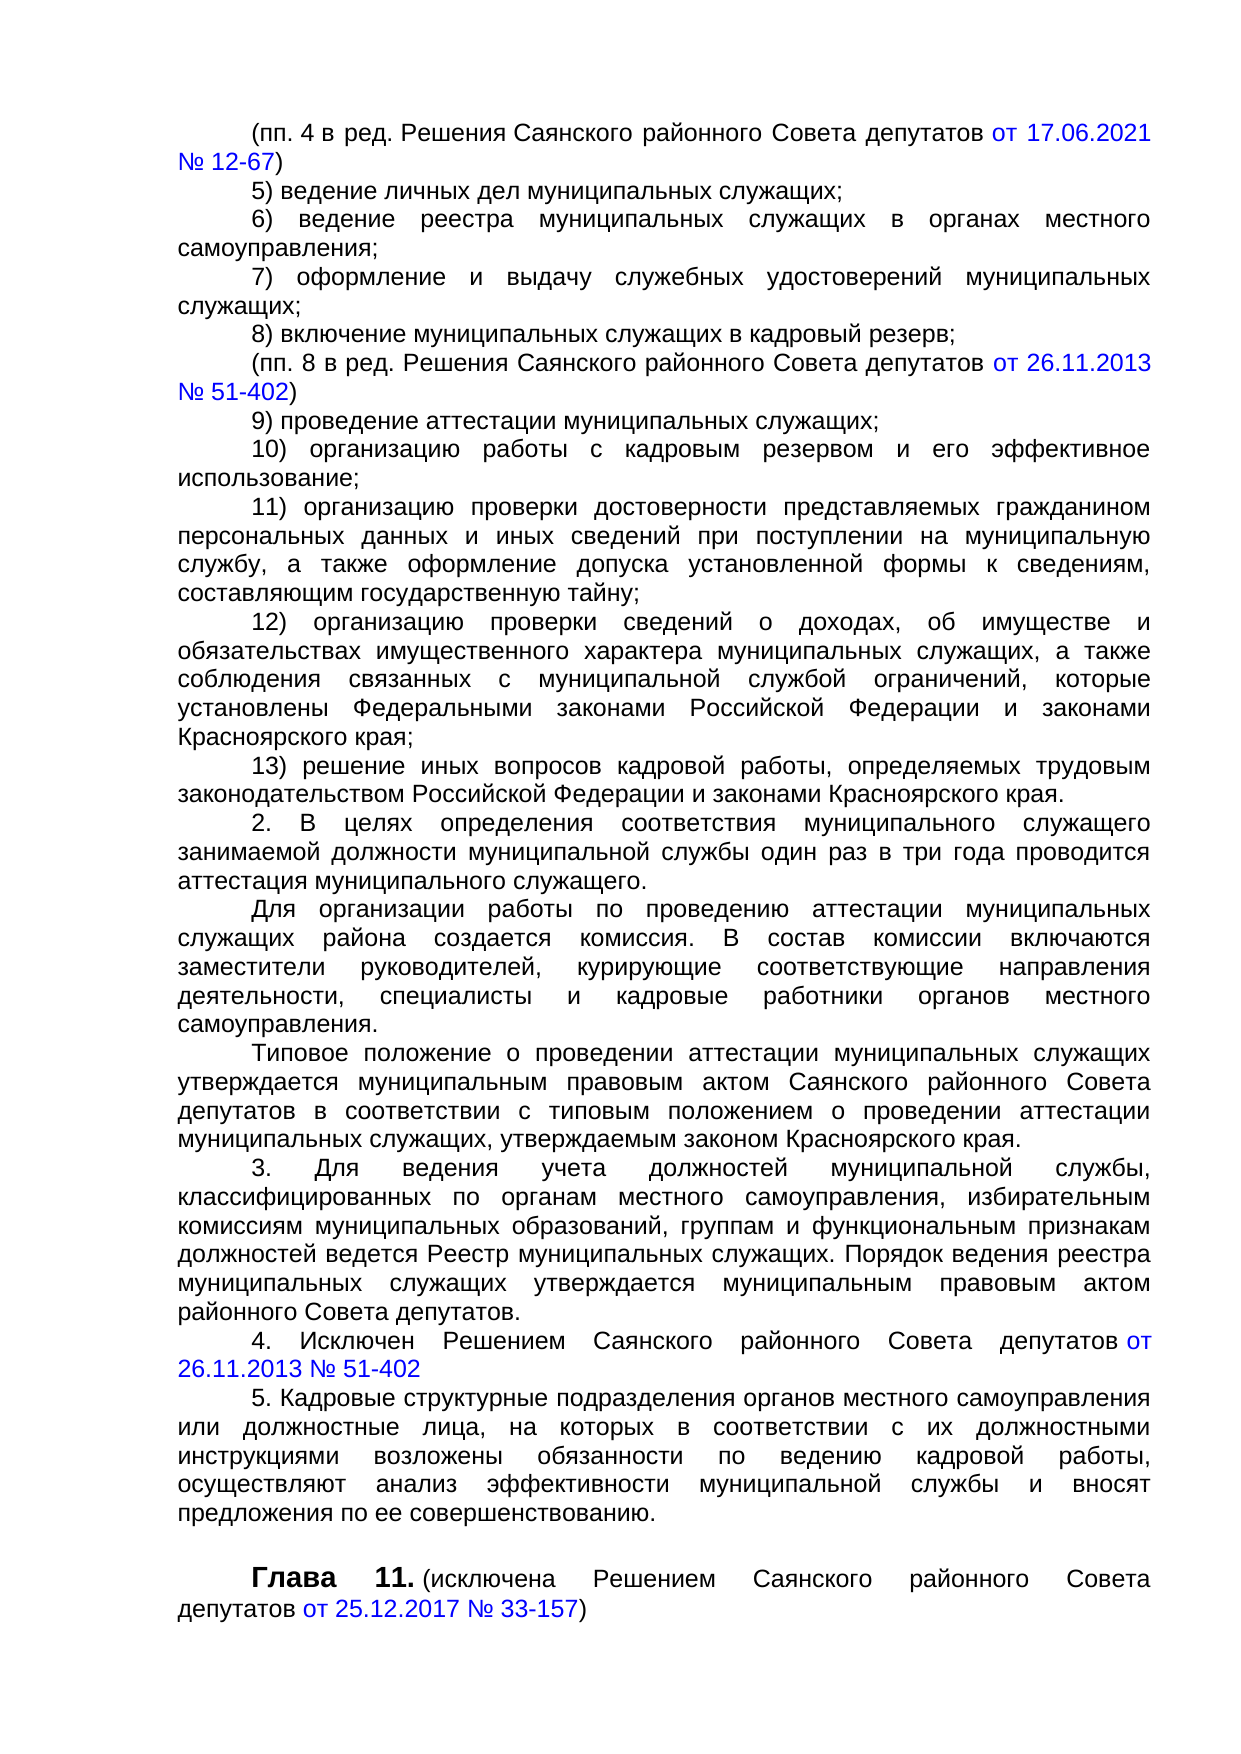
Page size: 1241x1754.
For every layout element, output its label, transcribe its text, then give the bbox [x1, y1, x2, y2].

text 9) проведение аттестации муниципальных служащих; [177, 406, 1152, 434]
text 4. Исключен Решением Саянского районного Совета депутатов от 26.11.2013 № 51-402 [177, 1326, 1152, 1383]
text Для организации работы по проведению аттестации муниципальных служащих района создается комиссия. В состав комиссии включаются заместители руководителей, курирующие соответствующие направления деятельности, специалисты и кадровые работники органов местного самоуправления. [177, 894, 1152, 1038]
text Глава 11. (исключена Решением Саянского районного Совета депутатов от 25.12.2017 № 33-157) [177, 1560, 1152, 1623]
text 10) организацию работы с кадровым резервом и его эффективное использование; [177, 434, 1152, 492]
text 7) оформление и выдачу служебных удостоверений муниципальных служащих; [177, 262, 1152, 319]
text 13) решение иных вопросов кадровой работы, определяемых трудовым законодательством Российской Федерации и законами Красноярского края. [177, 751, 1152, 808]
text 5) ведение личных дел муниципальных служащих; [177, 176, 1152, 204]
text 3. Для ведения учета должностей муниципальной службы, классифицированных по органам местного самоуправления, избирательным комиссиям муниципальных образований, группам и функциональным признакам должностей ведется Реестр муниципальных служащих. Порядок ведения реестра муниципальных служащих утверждается муниципальным правовым актом районного Совета депутатов. [177, 1153, 1152, 1326]
text 5. Кадровые структурные подразделения органов местного самоуправления или должностные лица, на которых в соответствии с их должностными инструкциями возложены обязанности по ведению кадровой работы, осуществляют анализ эффективности муниципальной службы и вносят предложения по ее совершенствованию. [177, 1383, 1152, 1527]
text 12) организацию проверки сведений о доходах, об имуществе и обязательствах имущественного характера муниципальных служащих, а также соблюдения связанных с муниципальной службой ограничений, которые установлены Федеральными законами Российской Федерации и законами Красноярского края; [177, 607, 1152, 751]
text 11) организацию проверки достоверности представляемых гражданином персональных данных и иных сведений при поступлении на муниципальную службу, а также оформление допуска установленной формы к сведениям, составляющим государственную тайну; [177, 492, 1152, 607]
text (пп. 4 в ред. Решения Саянского районного Совета депутатов от 17.06.2021 № 12-67) [177, 118, 1152, 176]
text 8) включение муниципальных служащих в кадровый резерв; [177, 319, 1152, 348]
text 6) ведение реестра муниципальных служащих в органах местного самоуправления; [177, 204, 1152, 262]
text 2. В целях определения соответствия муниципального служащего занимаемой должности муниципальной службы один раз в три года проводится аттестация муниципального служащего. [177, 808, 1152, 894]
text (пп. 8 в ред. Решения Саянского районного Совета депутатов от 26.11.2013 № 51-402) [177, 348, 1152, 406]
text Типовое положение о проведении аттестации муниципальных служащих утверждается муниципальным правовым актом Саянского районного Совета депутатов в соответствии с типовым положением о проведении аттестации муниципальных служащих, утверждаемым законом Красноярского края. [177, 1038, 1152, 1153]
